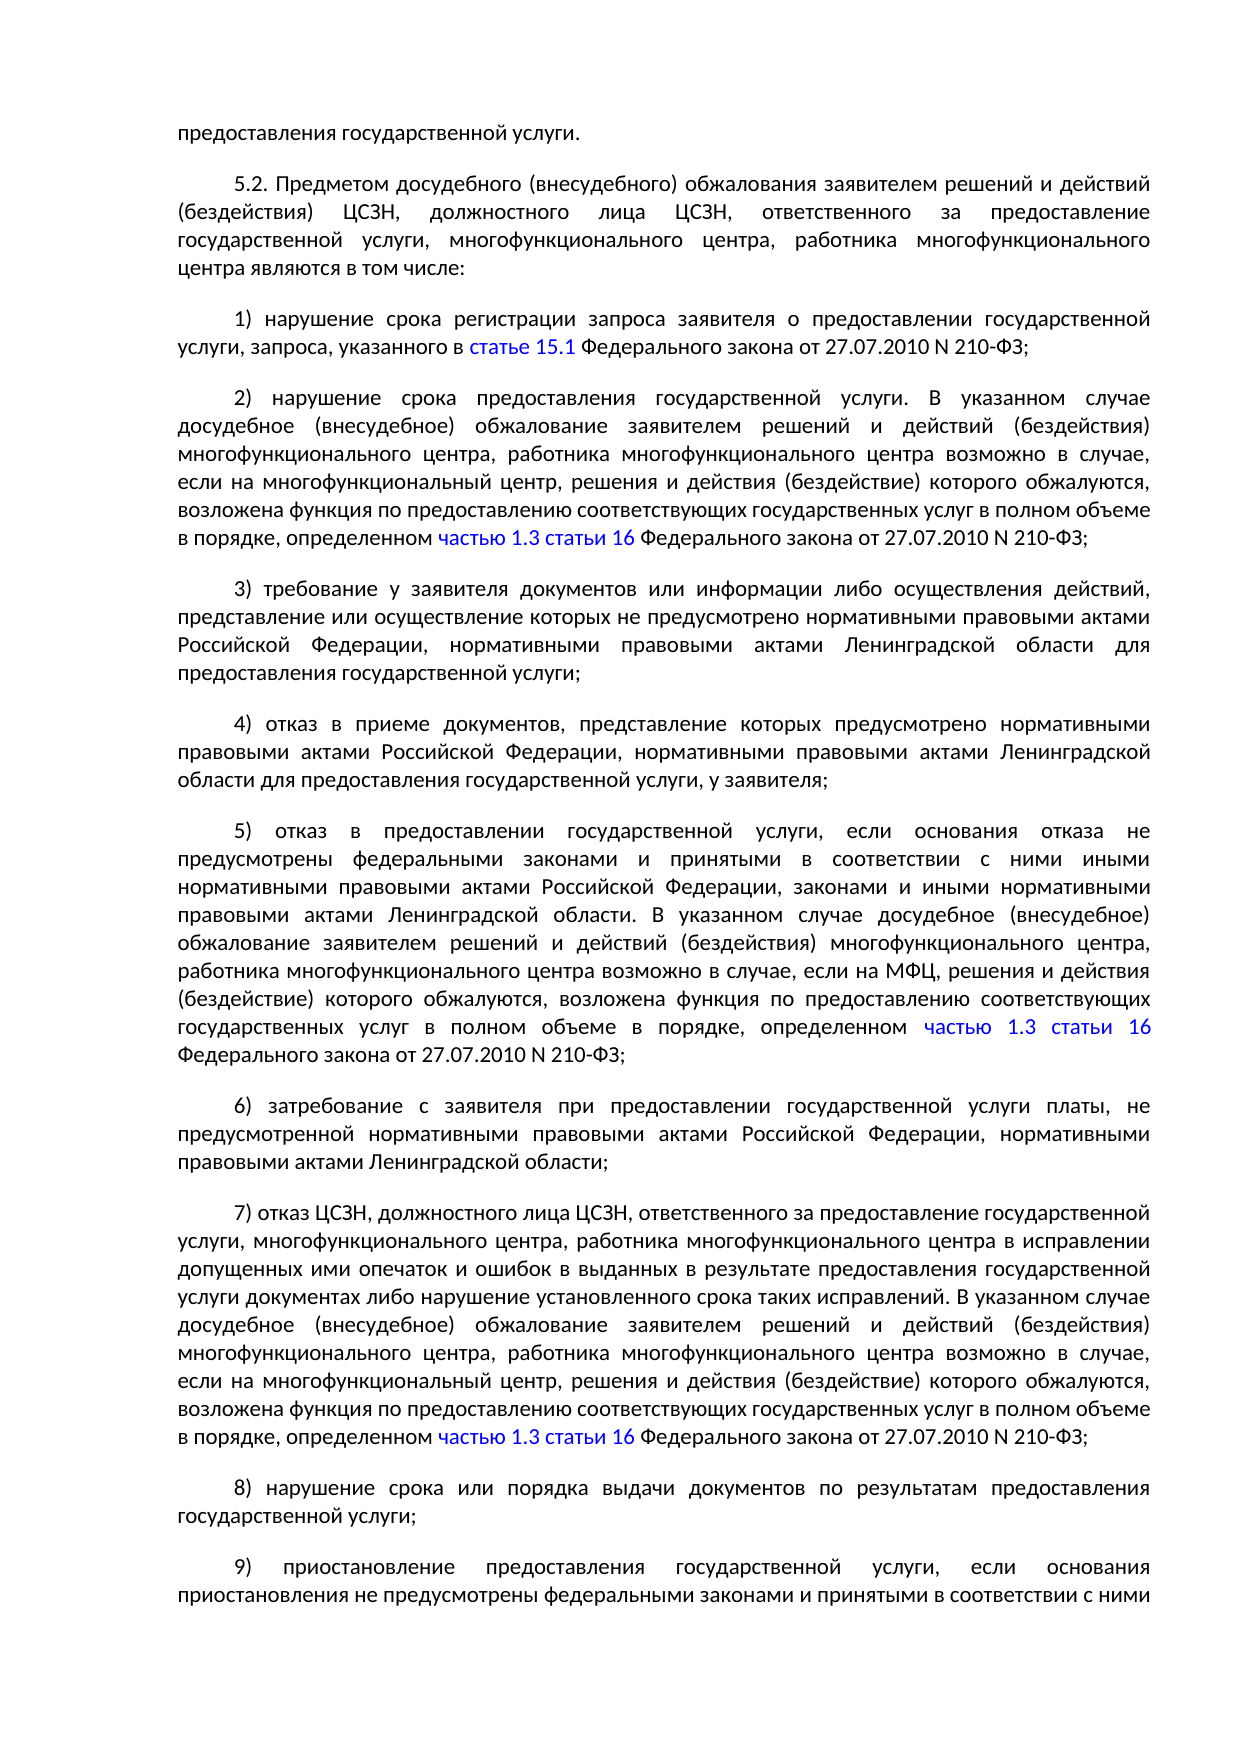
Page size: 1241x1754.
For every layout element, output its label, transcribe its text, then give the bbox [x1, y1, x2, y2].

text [177, 118, 1152, 146]
text 8) нарушение срока или порядка выдачи документов по результатам предоставления государственной услуги; [177, 1473, 1152, 1529]
text 3) требование у заявителя документов или информации либо осуществления действий, представление или осуществление которых не предусмотрено нормативными правовыми актами Российской Федерации, нормативными правовыми актами Ленинградской области для предоставления государственной услуги; [177, 574, 1152, 686]
text 1) нарушение срока регистрации запроса заявителя о предоставлении государственной услуги, запроса, указанного в статье 15.1 Федерального закона от 27.07.2010 N 210-ФЗ; [177, 304, 1152, 360]
text 5) отказ в предоставлении государственной услуги, если основания отказа не предусмотрены федеральными законами и принятыми в соответствии с ними иными нормативными правовыми актами Российской Федерации, законами и иными нормативными правовыми актами Ленинградской области. В указанном случае досудебное (внесудебное) обжалование заявителем решений и действий (бездействия) многофункционального центра, работника многофункционального центра возможно в случае, если на МФЦ, решения и действия (бездействие) которого обжалуются, возложена функция по предоставлению соответствующих государственных услуг в полном объеме в порядке, определенном частью 1.3 статьи 16 Федерального закона от 27.07.2010 N 210-ФЗ; [177, 816, 1152, 1068]
text 4) отказ в приеме документов, представление которых предусмотрено нормативными правовыми актами Российской Федерации, нормативными правовыми актами Ленинградской области для предоставления государственной услуги, у заявителя; [177, 709, 1152, 793]
text 2) нарушение срока предоставления государственной услуги. В указанном случае досудебное (внесудебное) обжалование заявителем решений и действий (бездействия) многофункционального центра, работника многофункционального центра возможно в случае, если на многофункциональный центр, решения и действия (бездействие) которого обжалуются, возложена функция по предоставлению соответствующих государственных услуг в полном объеме в порядке, определенном частью 1.3 статьи 16 Федерального закона от 27.07.2010 N 210-ФЗ; [177, 383, 1152, 551]
text 7) отказ ЦСЗН, должностного лица ЦСЗН, ответственного за предоставление государственной услуги, многофункционального центра, работника многофункционального центра в исправлении допущенных ими опечаток и ошибок в выданных в результате предоставления государственной услуги документах либо нарушение установленного срока таких исправлений. В указанном случае досудебное (внесудебное) обжалование заявителем решений и действий (бездействия) многофункционального центра, работника многофункционального центра возможно в случае, если на многофункциональный центр, решения и действия (бездействие) которого обжалуются, возложена функция по предоставлению соответствующих государственных услуг в полном объеме в порядке, определенном частью 1.3 статьи 16 Федерального закона от 27.07.2010 N 210-ФЗ; [177, 1198, 1152, 1450]
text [177, 1552, 1152, 1608]
text 6) затребование с заявителя при предоставлении государственной услуги платы, не предусмотренной нормативными правовыми актами Российской Федерации, нормативными правовыми актами Ленинградской области; [177, 1091, 1152, 1175]
text 5.2. Предметом досудебного (внесудебного) обжалования заявителем решений и действий (бездействия) ЦСЗН, должностного лица ЦСЗН, ответственного за предоставление государственной услуги, многофункционального центра, работника многофункционального центра являются в том числе: [177, 169, 1152, 281]
